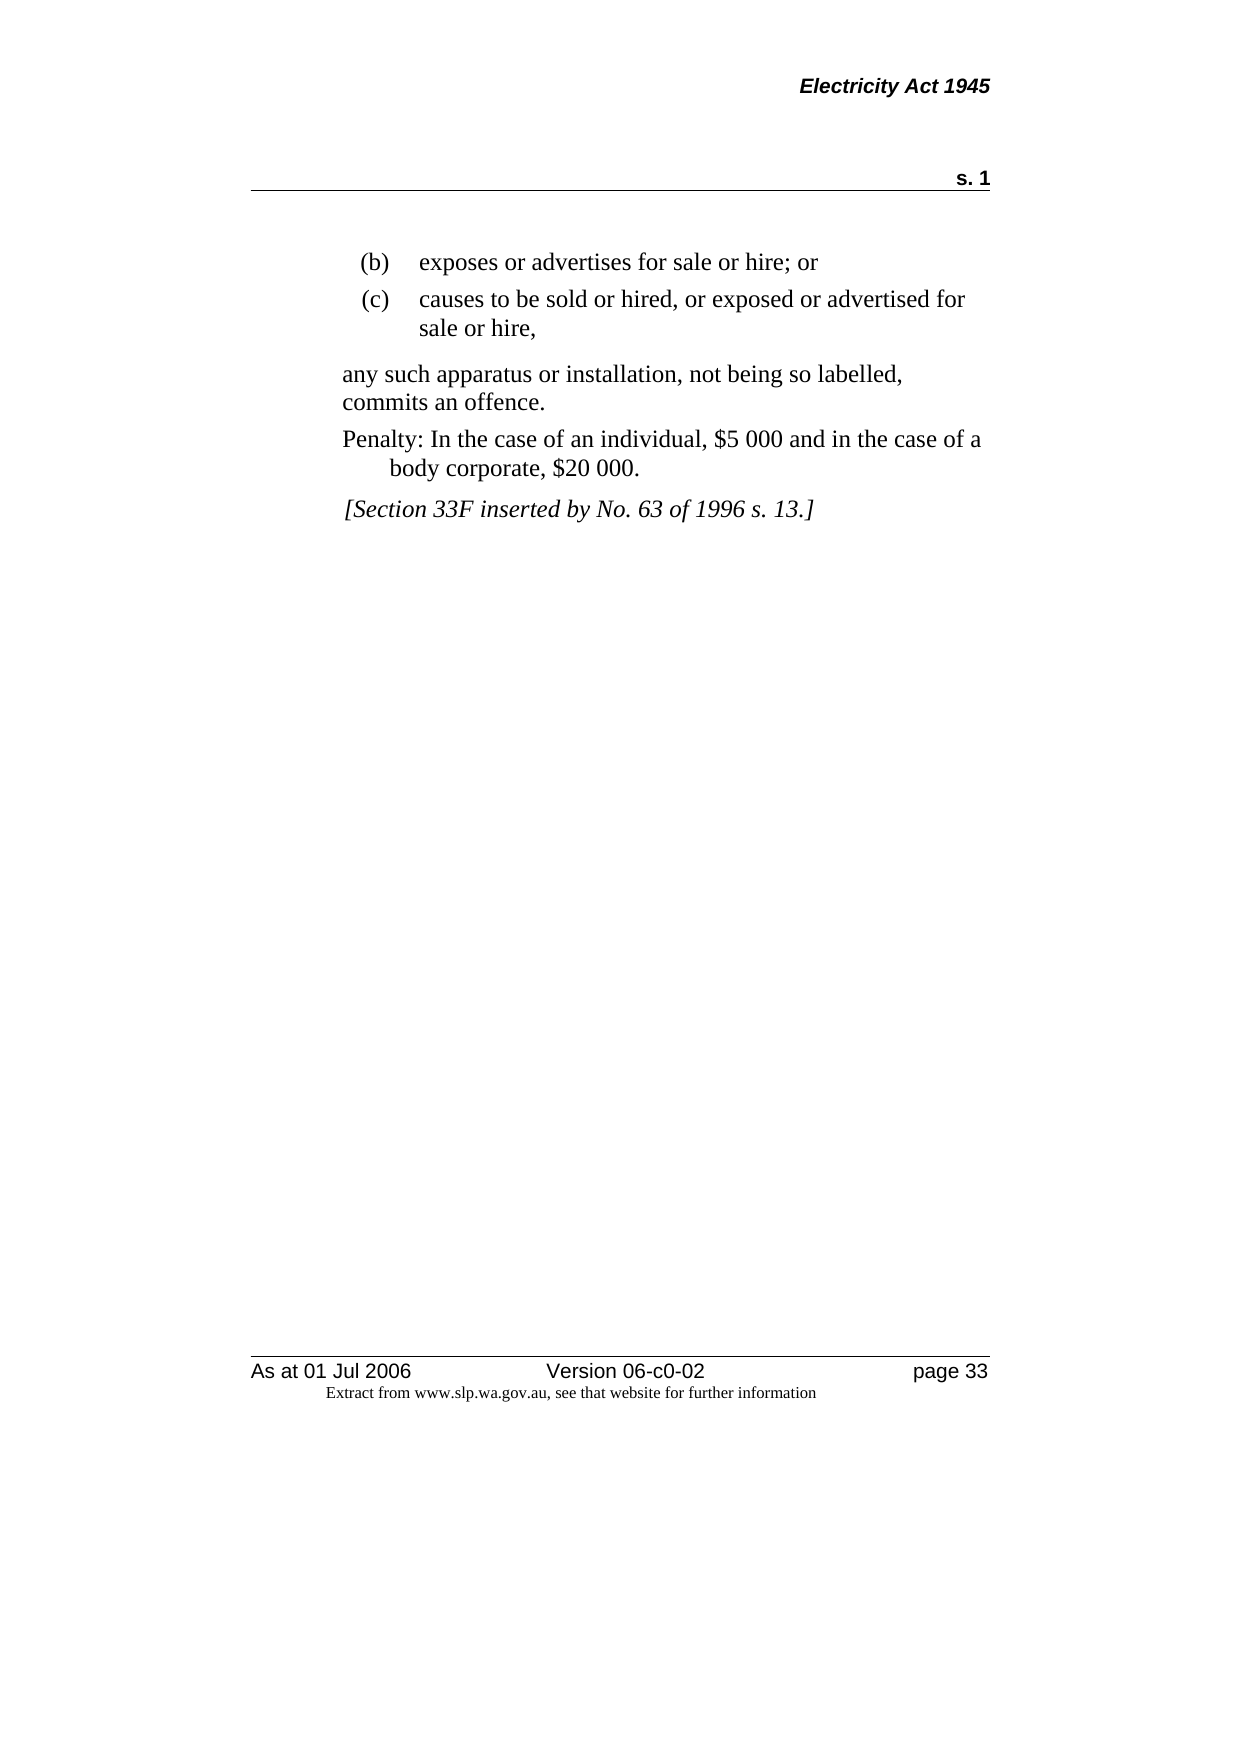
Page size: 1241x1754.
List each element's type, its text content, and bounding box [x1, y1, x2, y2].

text (b) exposes or advertises for sale or hire; or [251, 247, 990, 276]
text Penalty: In the case of an individual, $5 000 and in the case of a body corporate, $20 000. [251, 424, 990, 482]
text (c) causes to be sold or hired, or exposed or advertised for sale or hire, [251, 284, 990, 342]
text [Section 33F inserted by No. 63 of 1996 s. 13.] [251, 494, 990, 523]
text any such apparatus or installation, not being so labelled, commits an offence. [251, 359, 990, 416]
